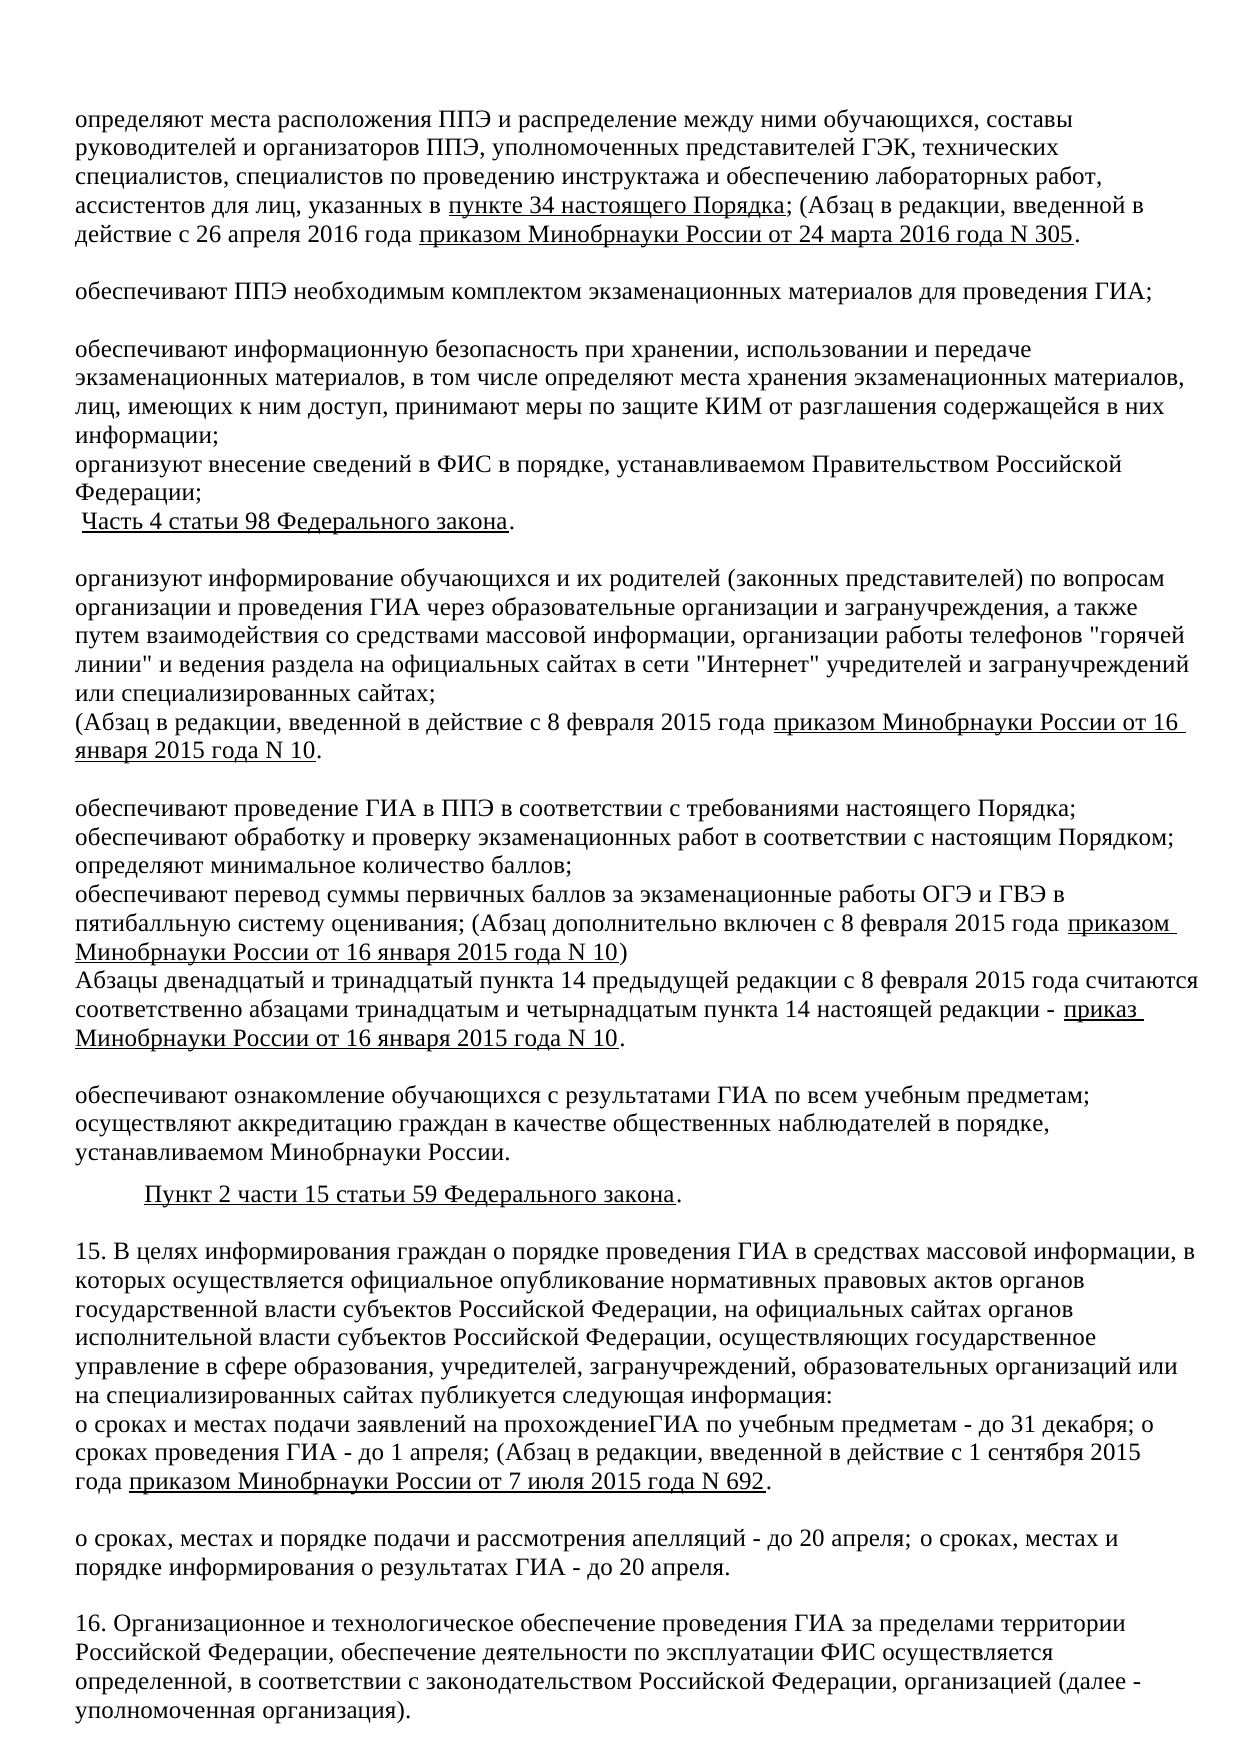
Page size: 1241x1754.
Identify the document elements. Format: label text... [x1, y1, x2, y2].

text организуют информирование обучающихся и их родителей (законных представителей) по вопросам организации и проведения ГИА через образовательные организации и загранучреждения, а также путем взаимодействия со средствами массовой информации, организации работы телефонов "горячей линии" и ведения раздела на официальных сайтах в сети "Интернет" учредителей и загранучреждений или специализированных сайтах; (Абзац в редакции, введенной в действие с 8 февраля 2015 года приказом Минобрнауки России от 16 января 2015 года N 10. обеспечивают проведение ГИА в ППЭ в соответствии с требованиями настоящего Порядка; обеспечивают обработку и проверку экзаменационных работ в соответствии с настоящим Порядком; определяют минимальное количество баллов; обеспечивают перевод суммы первичных баллов за экзаменационные работы ОГЭ и ГВЭ в пятибалльную систему оценивания; (Абзац дополнительно включен с 8 февраля 2015 года приказом Минобрнауки России от 16 января 2015 года N 10) Абзацы двенадцатый и тринадцатый пункта 14 предыдущей редакции с 8 февраля 2015 года считаются соответственно абзацами тринадцатым и четырнадцатым пункта 14 настоящей редакции - приказ Минобрнауки России от 16 января 2015 года N 10. [75, 563, 1211, 1080]
text о сроках, местах и порядке подачи и рассмотрения апелляций - до 20 апреля; о сроках, местах и порядке информирования о результатах ГИА - до 20 апреля. [75, 1523, 1211, 1608]
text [75, 1608, 1211, 1723]
text обеспечивают ознакомление обучающихся с результатами ГИА по всем учебным предметам; осуществляют аккредитацию граждан в качестве общественных наблюдателей в порядке, устанавливаемом Минобрнауки России. Пункт 2 части 15 статьи 59 Федерального закона. 15. В целях информирования граждан о порядке проведения ГИА в средствах массовой информации, в которых осуществляется официальное опубликование нормативных правовых актов органов государственной власти субъектов Российской Федерации, на официальных сайтах органов исполнительной власти субъектов Российской Федерации, осуществляющих государственное управление в сфере образования, учредителей, загранучреждений, образовательных организаций или на специализированных сайтах публикуется следующая информация: о сроках и местах подачи заявлений на прохождениеГИА по учебным предметам - до 31 декабря; о сроках проведения ГИА - до 1 апреля; (Абзац в редакции, введенной в действие с 1 сентября 2015 года приказом Минобрнауки России от 7 июля 2015 года N 692. [75, 1080, 1211, 1523]
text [75, 75, 1211, 563]
